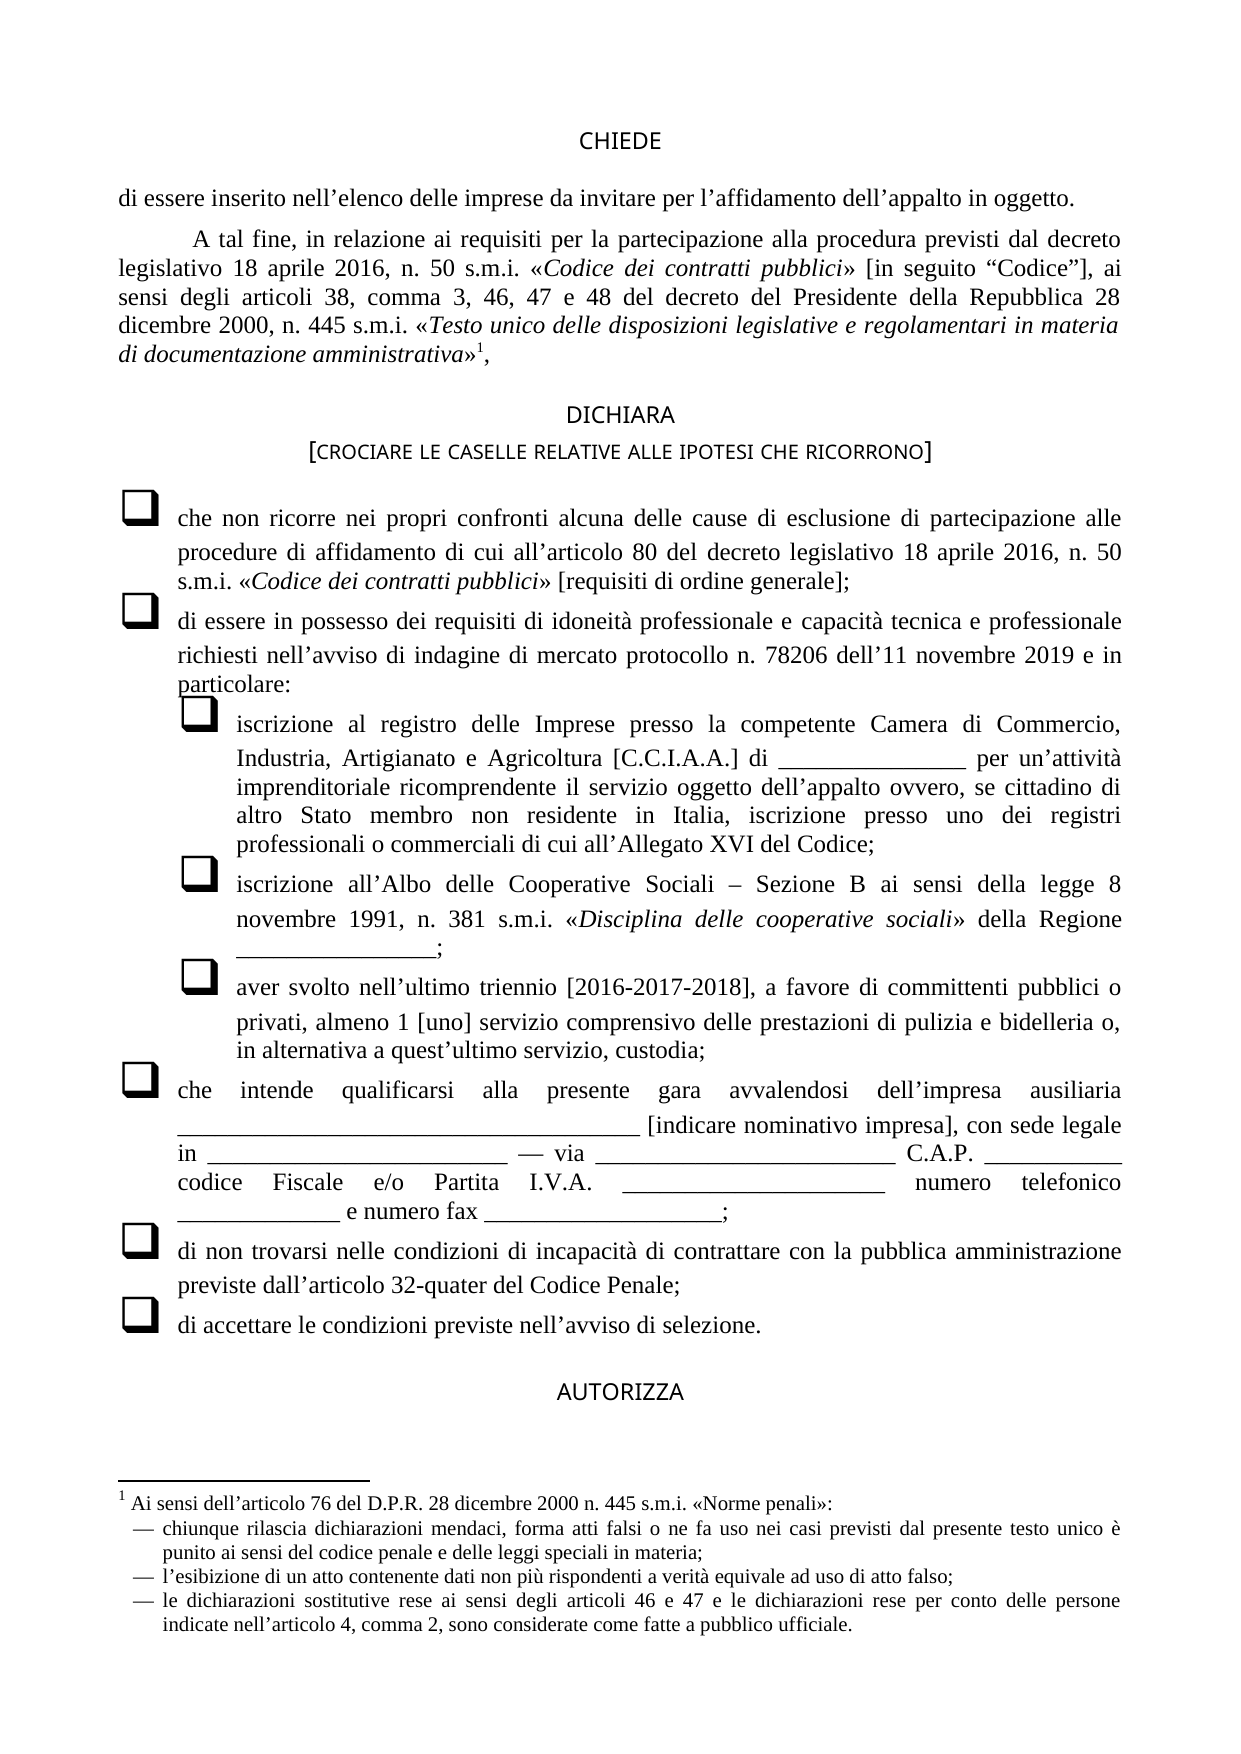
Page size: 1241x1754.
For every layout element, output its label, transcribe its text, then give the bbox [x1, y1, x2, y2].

list di essere in possesso dei requisiti di idoneità professionale e capacità tecnica e professionale richiesti nell’avviso di indagine di mercato protocollo n. 78206 dell’11 novembre 2019 e in particolare: [118, 594, 1122, 698]
list che non ricorre nei propri confronti alcuna delle cause di esclusione di partecipazione alle procedure di affidamento di cui all’articolo 80 del decreto legislativo 18 aprile 2016, n. 50 s.m.i. «Codice dei contratti pubblici» [requisiti di ordine generale]; [118, 492, 1122, 594]
text [crociare le caselle relative alle ipotesi che ricorrono] [118, 432, 1122, 467]
text di essere inserito nell’elenco delle imprese da invitare per l’affidamento dell’appalto in oggetto. [118, 183, 1122, 212]
text autorizza [118, 1369, 1122, 1409]
list di non trovarsi nelle condizioni di incapacità di contrattare con la pubblica amministrazione previste dall’articolo 32-quater del Codice Penale; [118, 1225, 1122, 1299]
list aver svolto nell’ultimo triennio [2016-2017-2018], a favore di committenti pubblici o privati, almeno 1 [uno] servizio comprensivo delle prestazioni di pulizia e bidelleria o, in alternativa a quest’ultimo servizio, custodia; [177, 961, 1122, 1064]
list iscrizione all’Albo delle Cooperative Sociali – Sezione B ai sensi della legge 8 novembre 1991, n. 381 s.m.i. «Disciplina delle cooperative sociali» della Regione ________________; [177, 858, 1122, 961]
text A tal fine, in relazione ai requisiti per la partecipazione alla procedura previsti dal decreto legislativo 18 aprile 2016, n. 50 s.m.i. «Codice dei contratti pubblici» [in seguito “Codice”], ai sensi degli articoli 38, comma 3, 46, 47 e 48 del decreto del Presidente della Repubblica 28 dicembre 2000, n. 445 s.m.i. «Testo unico delle disposizioni legislative e regolamentari in materia di documentazione amministrativa», [118, 224, 1122, 368]
list che intende qualificarsi alla presente gara avvalendosi dell’impresa ausiliaria _____________________________________ [indicare nominativo impresa], con sede legale in ________________________ — via ________________________ C.A.P. ___________ codice Fiscale e/o Partita I.V.A. _____________________ numero telefonico _____________ e numero fax ___________________; [118, 1064, 1122, 1225]
list di accettare le condizioni previste nell’avviso di selezione. [118, 1299, 1122, 1344]
text chiede [118, 118, 1122, 158]
text dichiara [118, 393, 1122, 432]
list iscrizione al registro delle Imprese presso la competente Camera di Commercio, Industria, Artigianato e Agricoltura [C.C.I.A.A.] di _______________ per un’attività imprenditoriale ricomprendente il servizio oggetto dell’appalto ovvero, se cittadino di altro Stato membro non residente in Italia, iscrizione presso uno dei registri professionali o commerciali di cui all’Allegato XVI del Codice; [177, 698, 1122, 858]
